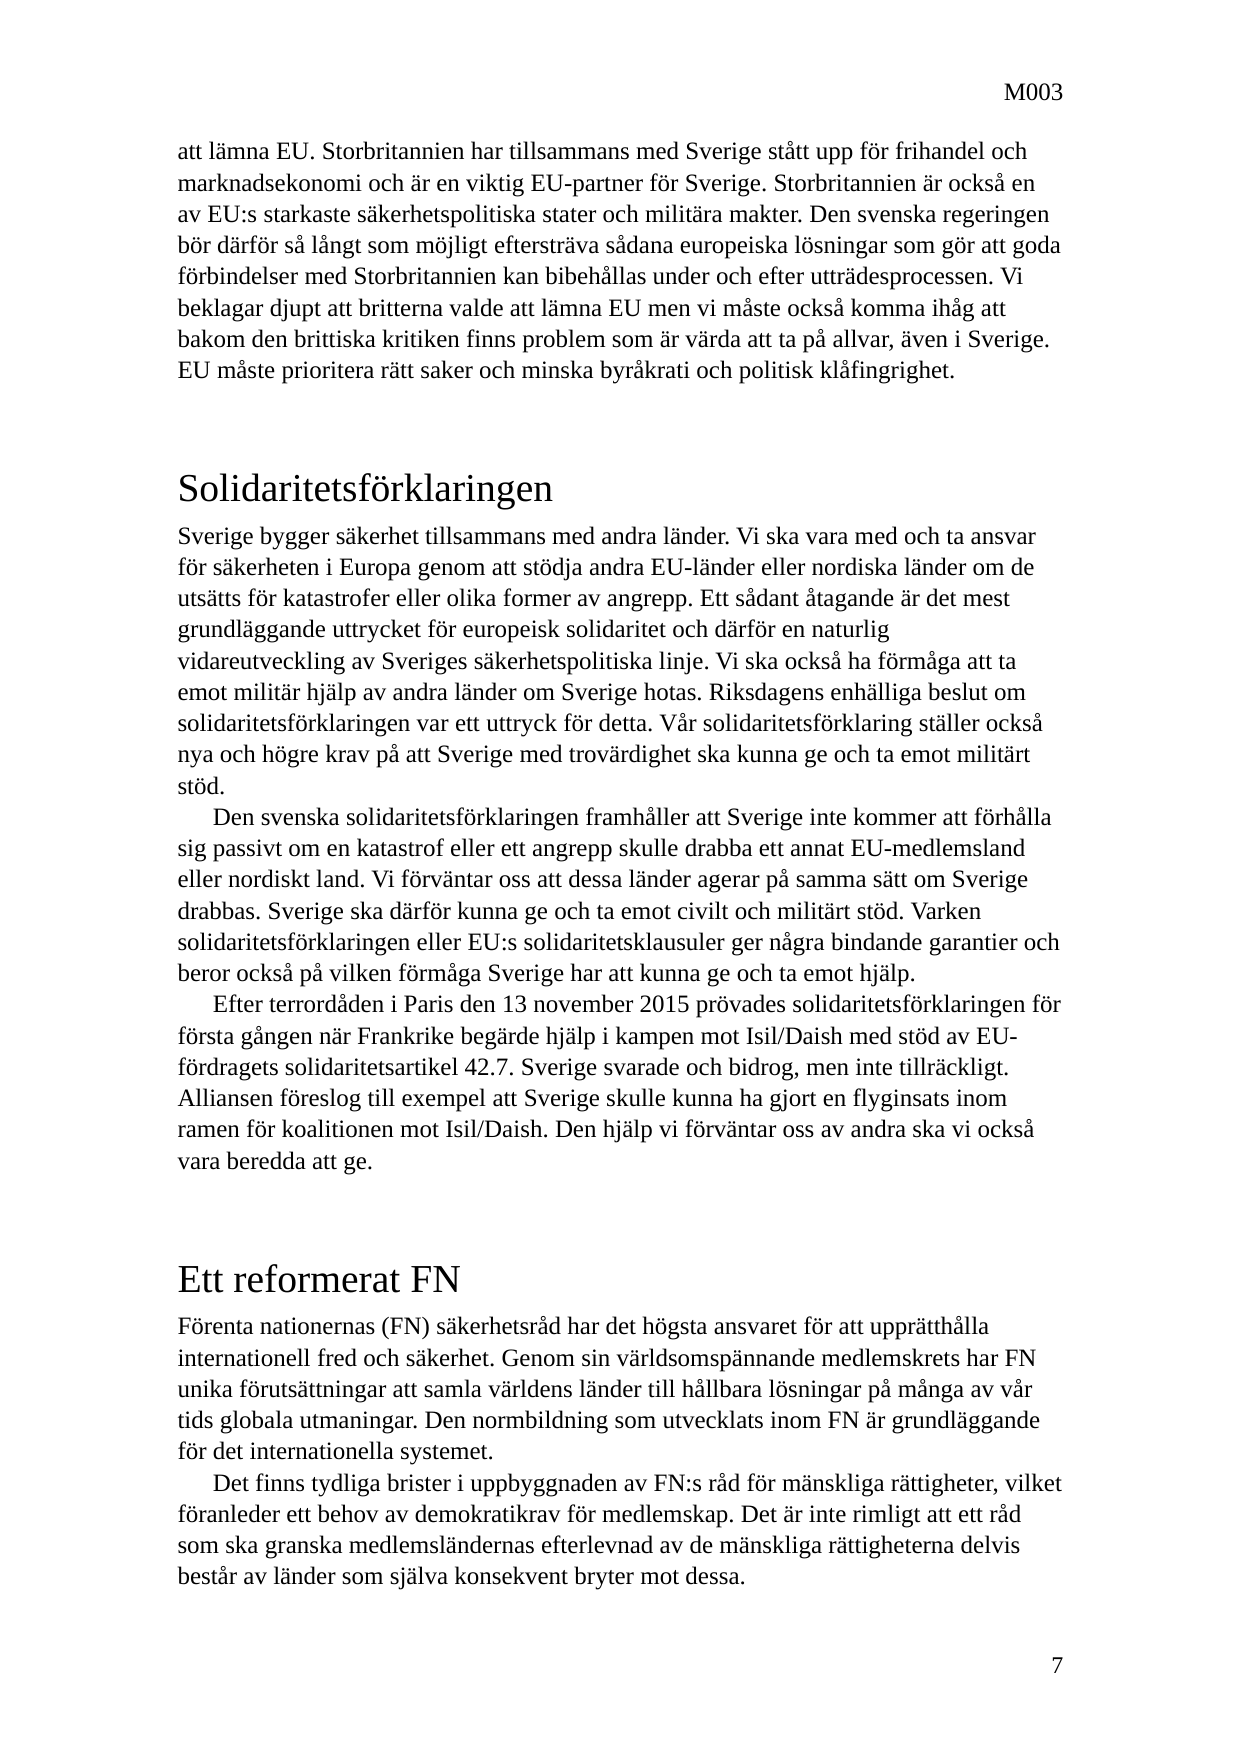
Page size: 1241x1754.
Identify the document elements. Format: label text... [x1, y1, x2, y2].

text Förenta nationernas (FN) säkerhetsråd har det högsta ansvaret för att upprätthålla internationell fred och säkerhet. Genom sin världsomspännande medlemskrets har FN unika förutsättningar att samla världens länder till hållbara lösningar på många av vår tids globala utmaningar. Den normbildning som utvecklats inom FN är grundläggande för det internationella systemet. [177, 1309, 1063, 1465]
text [177, 134, 1063, 384]
text Den svenska solidaritetsförklaringen framhåller att Sverige inte kommer att förhålla sig passivt om en katastrof eller ett angrepp skulle drabba ett annat EU-medlemsland eller nordiskt land. Vi förväntar oss att dessa länder agerar på samma sätt om Sverige drabbas. Sverige ska därför kunna ge och ta emot civilt och militärt stöd. Varken solidaritetsförklaringen eller EU:s solidaritetsklausuler ger några bindande garantier och beror också på vilken förmåga Sverige har att kunna ge och ta emot hjälp. [177, 799, 1063, 987]
subtitle Ett reformerat FN [177, 1260, 1063, 1301]
text Sverige bygger säkerhet tillsammans med andra länder. Vi ska vara med och ta ansvar för säkerheten i Europa genom att stödja andra EU-länder eller nordiska länder om de utsätts för katastrofer eller olika former av angrepp. Ett sådant åtagande är det mest grundläggande uttrycket för europeisk solidaritet och därför en naturlig vidareutveckling av Sveriges säkerhetspolitiska linje. Vi ska också ha förmåga att ta emot militär hjälp av andra länder om Sverige hotas. Riksdagens enhälliga beslut om solidaritetsförklaringen var ett uttryck för detta. Vår solidaritetsförklaring ställer också nya och högre krav på att Sverige med trovärdighet ska kunna ge och ta emot militärt stöd. [177, 518, 1063, 799]
text Efter terrordåden i Paris den 13 november 2015 prövades solidaritetsförklaringen för första gången när Frankrike begärde hjälp i kampen mot Isil/Daish med stöd av EU-fördragets solidaritetsartikel 42.7. Sverige svarade och bidrog, men inte tillräckligt. Alliansen föreslog till exempel att Sverige skulle kunna ha gjort en flyginsats inom ramen för koalitionen mot Isil/Daish. Den hjälp vi förväntar oss av andra ska vi också vara beredda att ge. [177, 987, 1063, 1174]
text Det finns tydliga brister i uppbyggnaden av FN:s råd för mänskliga rättigheter, vilket föranleder ett behov av demokratikrav för medlemskap. Det är inte rimligt att ett råd som ska granska medlemsländernas efterlevnad av de mänskliga rättigheterna delvis består av länder som själva konsekvent bryter mot dessa. [177, 1465, 1063, 1590]
subtitle Solidaritetsförklaringen [177, 469, 1063, 510]
